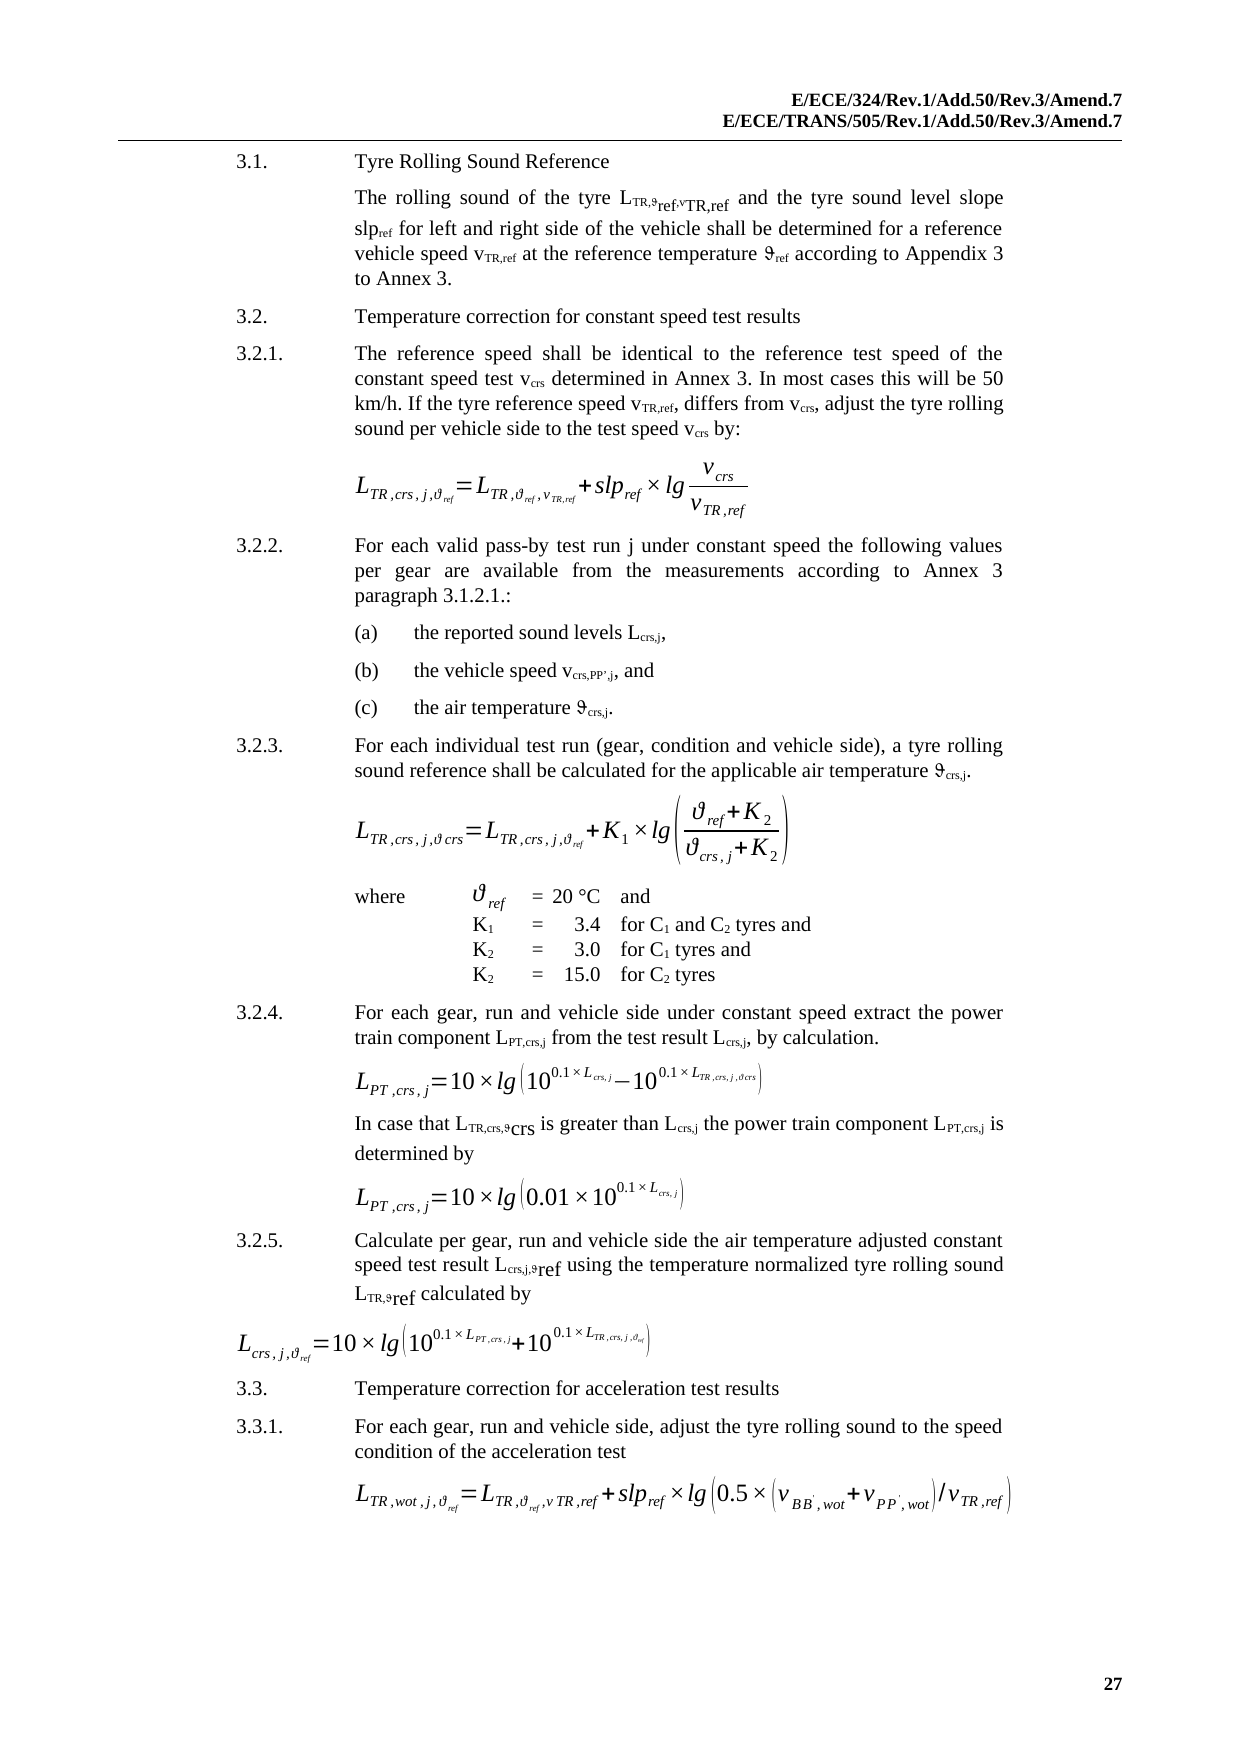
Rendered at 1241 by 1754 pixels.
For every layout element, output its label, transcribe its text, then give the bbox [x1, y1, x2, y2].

text (c) the air temperature crs,j. [354, 694, 1004, 719]
text (a) the reported sound levels Lcrs,j, [354, 619, 1004, 644]
text 3.3.1. For each gear, run and vehicle side, adjust the tyre rolling sound to the speed condition of the acceleration test [236, 1413, 1004, 1463]
text (b) the vehicle speed vcrs,PP’,j, and [354, 657, 1004, 682]
text 3.2. Temperature correction for constant speed test results [236, 303, 1004, 328]
text 3.2.3. For each individual test run (gear, condition and vehicle side), a tyre rolling sound reference shall be calculated for the applicable air temperature crs,j. [236, 732, 1004, 782]
text 3.1. Tyre Rolling Sound Reference [236, 148, 1004, 173]
text In case that LTR,crs,crs is greater than Lcrs,j the power train component LPT,crs,j is determined by [354, 1111, 1004, 1165]
text where = 20 °C and K1 = 3.4 for C1 and C2 tyres and K2 = 3.0 for C1 tyres and K2 = 15.0 for C2 tyres [354, 880, 1004, 986]
text 3.3. Temperature correction for acceleration test results [236, 1375, 1004, 1400]
text The rolling sound of the tyre LTR,ref,vTR,ref and the tyre sound level slope slpref for left and right side of the vehicle shall be determined for a reference vehicle speed vTR,ref at the reference temperature ref according to Appendix 3 to Annex 3. [354, 185, 1004, 290]
text 3.2.4. For each gear, run and vehicle side under constant speed extract the power train component LPT,crs,j from the test result Lcrs,j, by calculation. [236, 999, 1004, 1049]
text 3.2.1. The reference speed shall be identical to the reference test speed of the constant speed test vcrs determined in Annex 3. In most cases this will be 50 km/h. If the tyre reference speed vTR,ref, differs from vcrs, adjust the tyre rolling sound per vehicle side to the test speed vcrs by: [236, 340, 1004, 440]
text 3.2.5. Calculate per gear, run and vehicle side the air temperature adjusted constant speed test result Lcrs,j,ref using the temperature normalized tyre rolling sound LTR,ref calculated by [236, 1227, 1004, 1309]
text 3.2.2. For each valid pass-by test run j under constant speed the following values per gear are available from the measurements according to Annex 3 paragraph 3.1.2.1.: [236, 532, 1004, 607]
